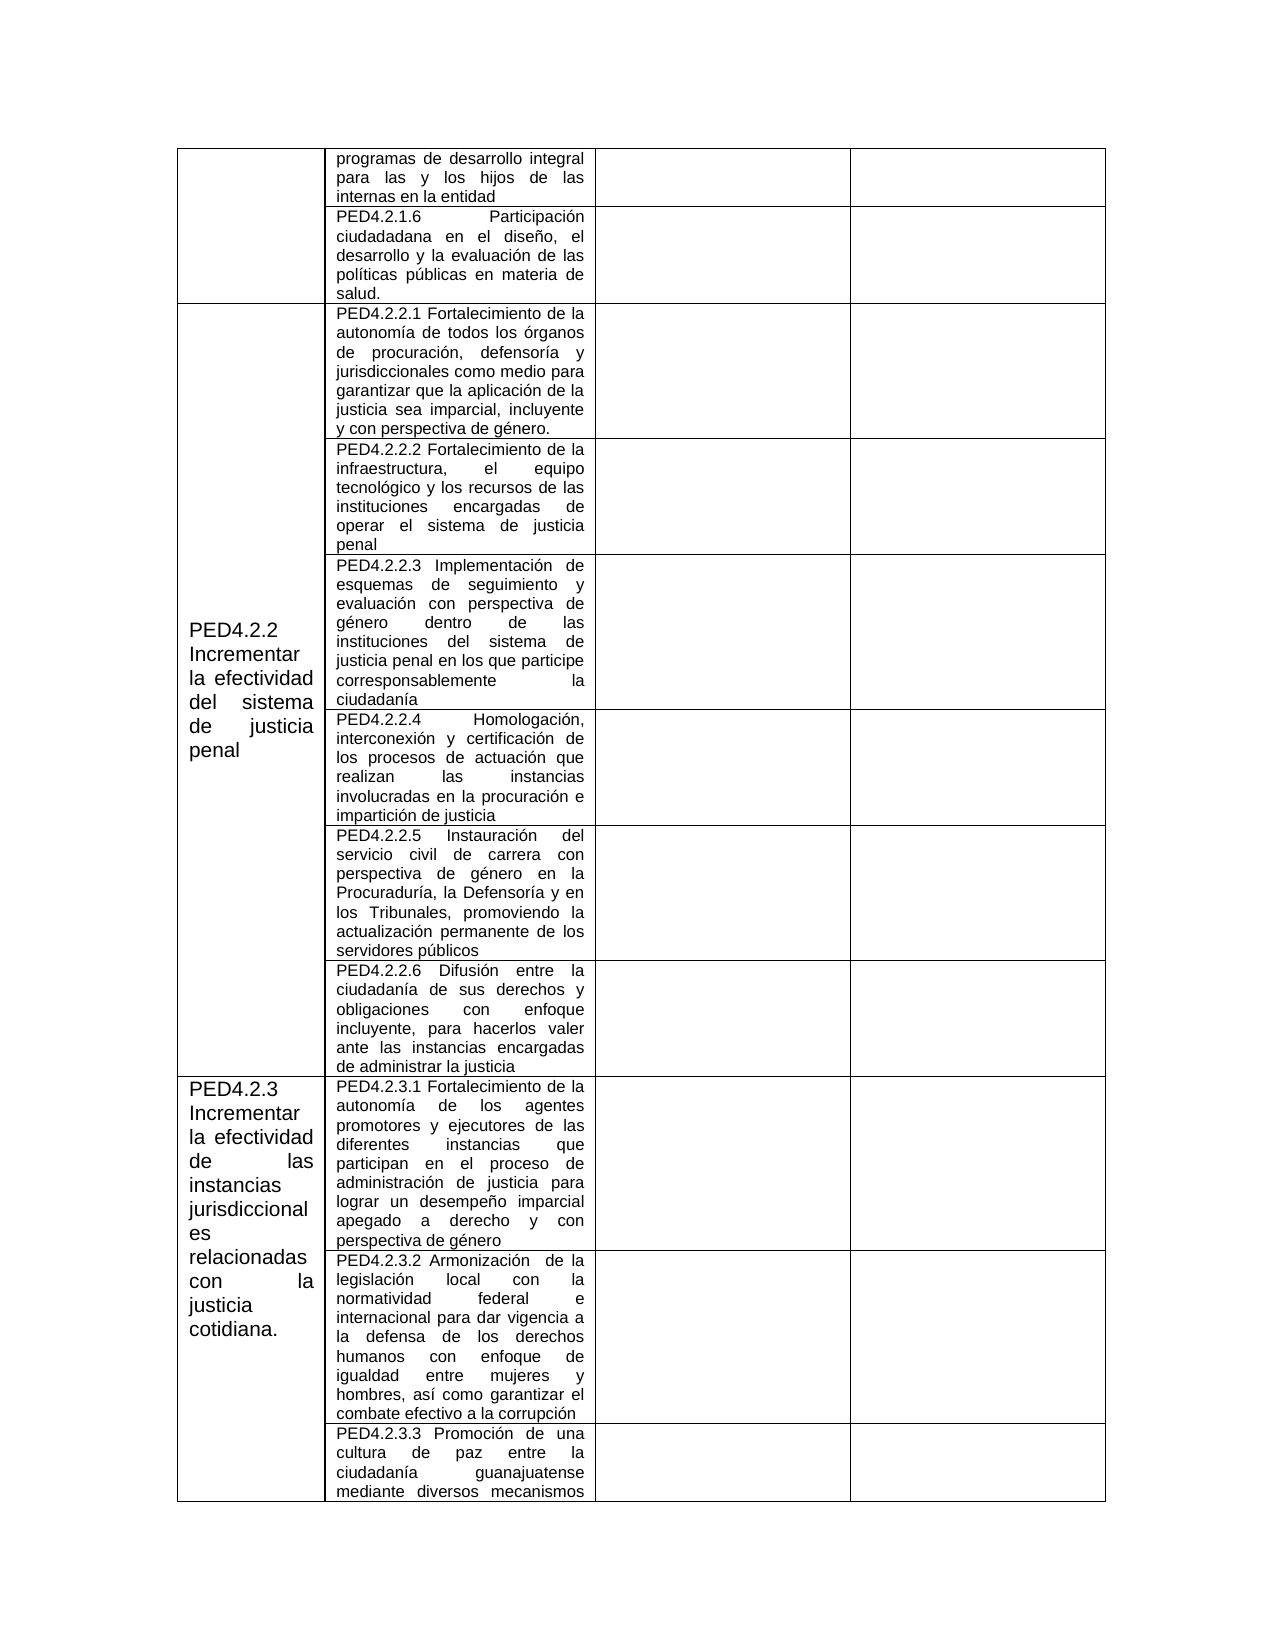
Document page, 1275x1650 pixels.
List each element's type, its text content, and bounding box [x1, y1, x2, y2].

table_cell [596, 961, 850, 1076]
table_cell [851, 555, 1105, 709]
table_cell [596, 826, 850, 960]
table_cell [851, 304, 1105, 438]
table_cell PED4.2.3 Incrementar la efectividad de las instancias jurisdiccionales relacionadas con la justicia cotidiana. [178, 1077, 324, 1501]
table_cell PED4.2.2.4 Homologación, interconexión y certificación de los procesos de actuación que realizan las instancias involucradas en la procuración e impartición de justicia [326, 710, 595, 825]
table_cell [851, 961, 1105, 1076]
table_cell [851, 1424, 1105, 1501]
table_cell [596, 439, 850, 554]
table_cell [851, 439, 1105, 554]
table_cell [596, 1424, 850, 1501]
table_cell [596, 555, 850, 709]
table_cell PED4.2.2.3 Implementación de esquemas de seguimiento y evaluación con perspectiva de género dentro de las instituciones del sistema de justicia penal en los que participe corresponsablemente la ciudadanía [326, 555, 595, 709]
table_cell PED4.2.2 Incrementar la efectividad del sistema de justicia penal [178, 304, 324, 1076]
table_cell PED4.2.2.6 Difusión entre la ciudadanía de sus derechos y obligaciones con enfoque incluyente, para hacerlos valer ante las instancias encargadas de administrar la justicia [326, 961, 595, 1076]
table_cell [851, 1251, 1105, 1423]
table_cell PED4.2.1.6 Participación ciudadadana en el diseño, el desarrollo y la evaluación de las políticas públicas en materia de salud. [326, 207, 595, 303]
table_cell PED4.2.2.1 Fortalecimiento de la autonomía de todos los órganos de procuración, defensoría y jurisdiccionales como medio para garantizar que la aplicación de la justicia sea imparcial, incluyente y con perspectiva de género. [326, 304, 595, 438]
table_cell [596, 1077, 850, 1249]
table_cell [851, 1077, 1105, 1249]
table_cell [596, 710, 850, 825]
table_cell [596, 207, 850, 303]
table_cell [326, 149, 595, 206]
table_cell PED4.2.3.1 Fortalecimiento de la autonomía de los agentes promotores y ejecutores de las diferentes instancias que participan en el proceso de administración de justicia para lograr un desempeño imparcial apegado a derecho y con perspectiva de género [326, 1077, 595, 1249]
table_cell [851, 207, 1105, 303]
table_cell [596, 304, 850, 438]
table_cell [851, 149, 1105, 206]
table_cell [851, 710, 1105, 825]
table_cell [851, 826, 1105, 960]
table_cell [596, 149, 850, 206]
table_cell PED4.2.3.2 Armonización de la legislación local con la normatividad federal e internacional para dar vigencia a la defensa de los derechos humanos con enfoque de igualdad entre mujeres y hombres, así como garantizar el combate efectivo a la corrupción [326, 1251, 595, 1423]
table_cell [596, 1251, 850, 1423]
table_cell PED4.2.2.5 Instauración del servicio civil de carrera con perspectiva de género en la Procuraduría, la Defensoría y en los Tribunales, promoviendo la actualización permanente de los servidores públicos [326, 826, 595, 960]
table_cell PED4.2.2.2 Fortalecimiento de la infraestructura, el equipo tecnológico y los recursos de las instituciones encargadas de operar el sistema de justicia penal [326, 439, 595, 554]
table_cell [326, 1424, 595, 1501]
